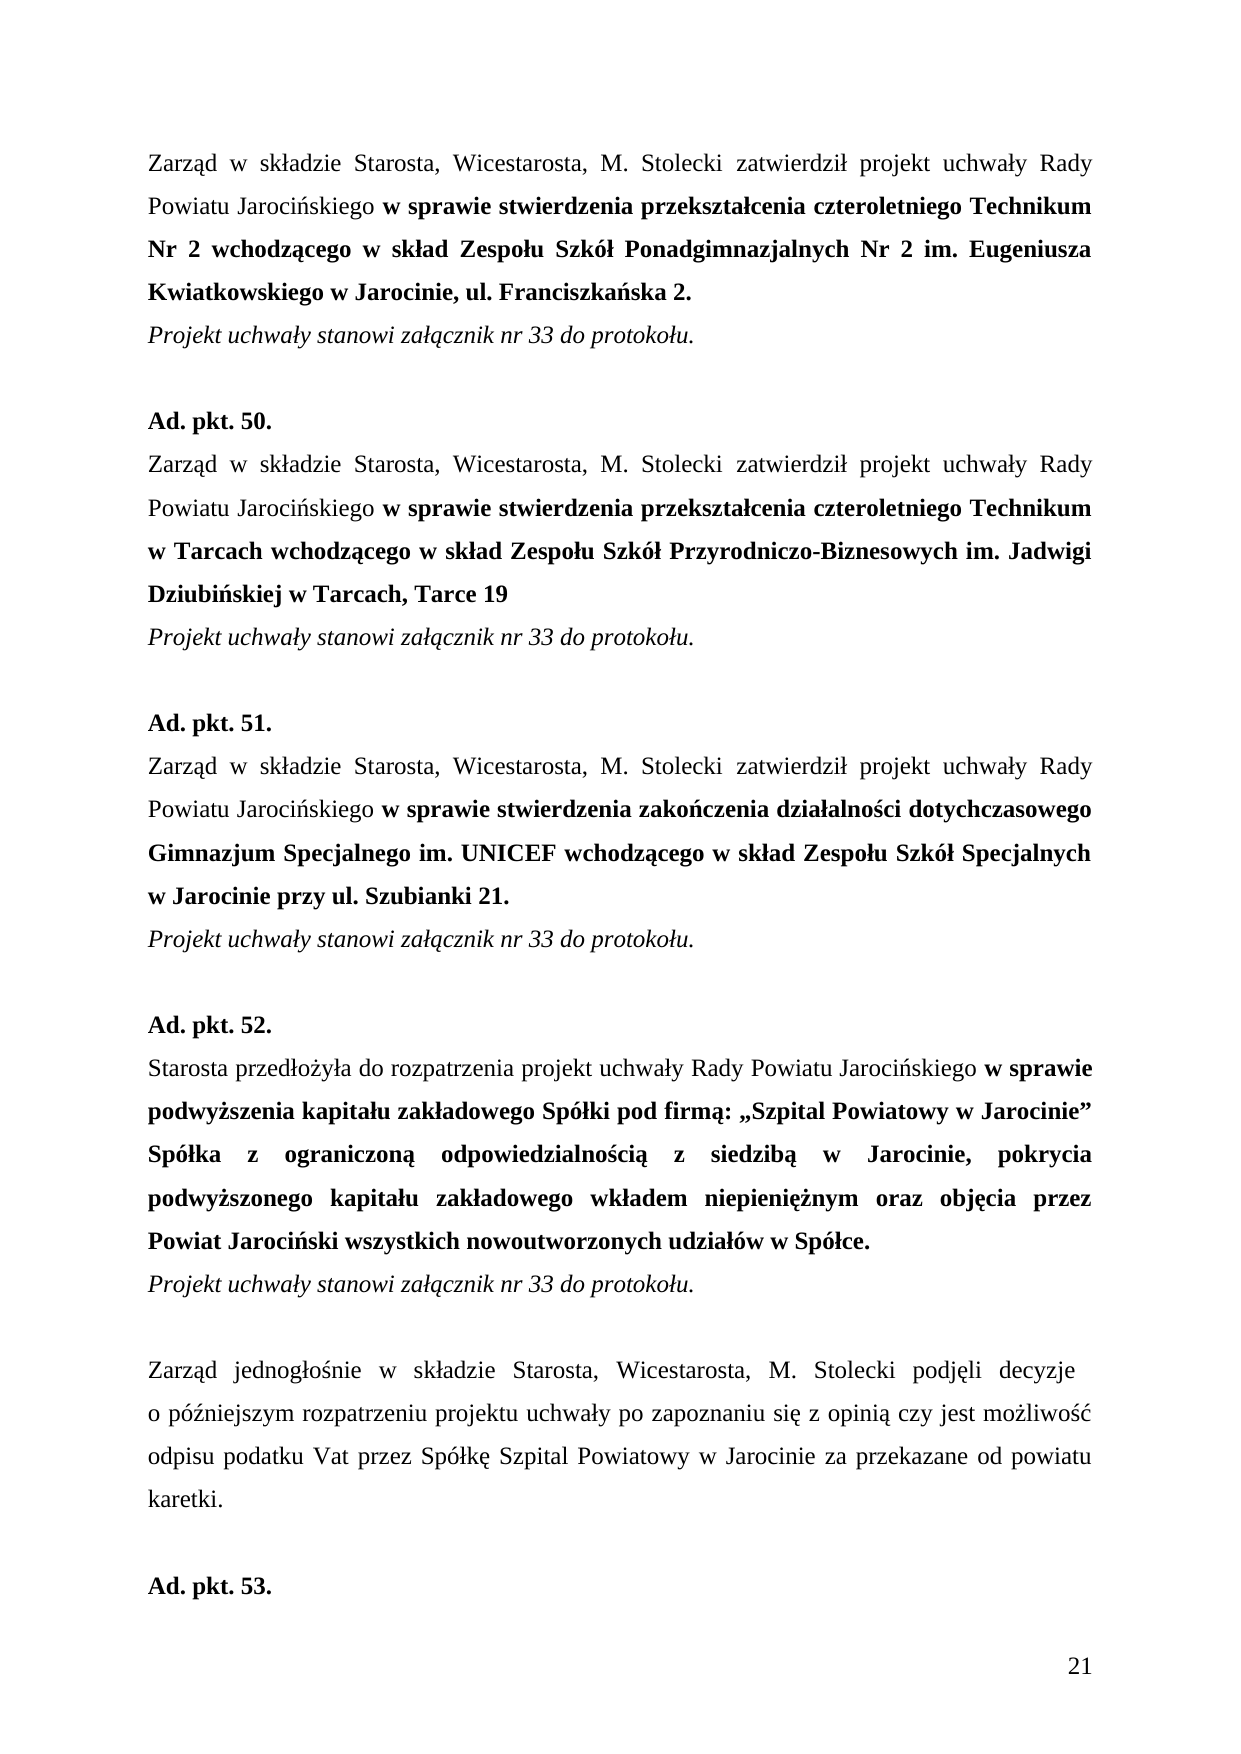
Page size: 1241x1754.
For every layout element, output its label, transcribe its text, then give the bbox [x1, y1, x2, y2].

text Zarząd w składzie Starosta, Wicestarosta, M. Stolecki zatwierdził projekt uchwały Rady Powiatu Jarocińskiego w sprawie stwierdzenia przekształcenia czteroletniego Technikum w Tarcach wchodzącego w skład Zespołu Szkół Przyrodniczo-Biznesowych im. Jadwigi Dziubińskiej w Tarcach, Tarce 19 [148, 449, 1093, 608]
text Ad. pkt. 50. [148, 406, 1093, 435]
text Zarząd jednogłośnie w składzie Starosta, Wicestarosta, M. Stolecki podjęli decyzje o późniejszym rozpatrzeniu projektu uchwały po zapoznaniu się z opinią czy jest możliwość odpisu podatku Vat przez Spółkę Szpital Powiatowy w Jarocinie za przekazane od powiatu karetki. [148, 1355, 1093, 1513]
text Ad. pkt. 53. [148, 1571, 1093, 1599]
text Ad. pkt. 51. [148, 708, 1093, 737]
text Projekt uchwały stanowi załącznik nr 33 do protokołu. [148, 320, 1093, 349]
text Zarząd w składzie Starosta, Wicestarosta, M. Stolecki zatwierdził projekt uchwały Rady Powiatu Jarocińskiego w sprawie stwierdzenia przekształcenia czteroletniego Technikum Nr 2 wchodzącego w skład Zespołu Szkół Ponadgimnazjalnych Nr 2 im. Eugeniusza Kwiatkowskiego w Jarocinie, ul. Franciszkańska 2. [148, 148, 1093, 306]
text Ad. pkt. 52. [148, 1010, 1093, 1039]
text Projekt uchwały stanowi załącznik nr 33 do protokołu. [148, 1269, 1093, 1298]
text Projekt uchwały stanowi załącznik nr 33 do protokołu. [148, 622, 1093, 651]
text Zarząd w składzie Starosta, Wicestarosta, M. Stolecki zatwierdził projekt uchwały Rady Powiatu Jarocińskiego w sprawie stwierdzenia zakończenia działalności dotychczasowego Gimnazjum Specjalnego im. UNICEF wchodzącego w skład Zespołu Szkół Specjalnych w Jarocinie przy ul. Szubianki 21. [148, 751, 1093, 909]
text Starosta przedłożyła do rozpatrzenia projekt uchwały Rady Powiatu Jarocińskiego w sprawie podwyższenia kapitału zakładowego Spółki pod firmą: „Szpital Powiatowy w Jarocinie” Spółka z ograniczoną odpowiedzialnością z siedzibą w Jarocinie, pokrycia podwyższonego kapitału zakładowego wkładem niepieniężnym oraz objęcia przez Powiat Jarociński wszystkich nowoutworzonych udziałów w Spółce. [148, 1053, 1093, 1254]
text Projekt uchwały stanowi załącznik nr 33 do protokołu. [148, 924, 1093, 953]
